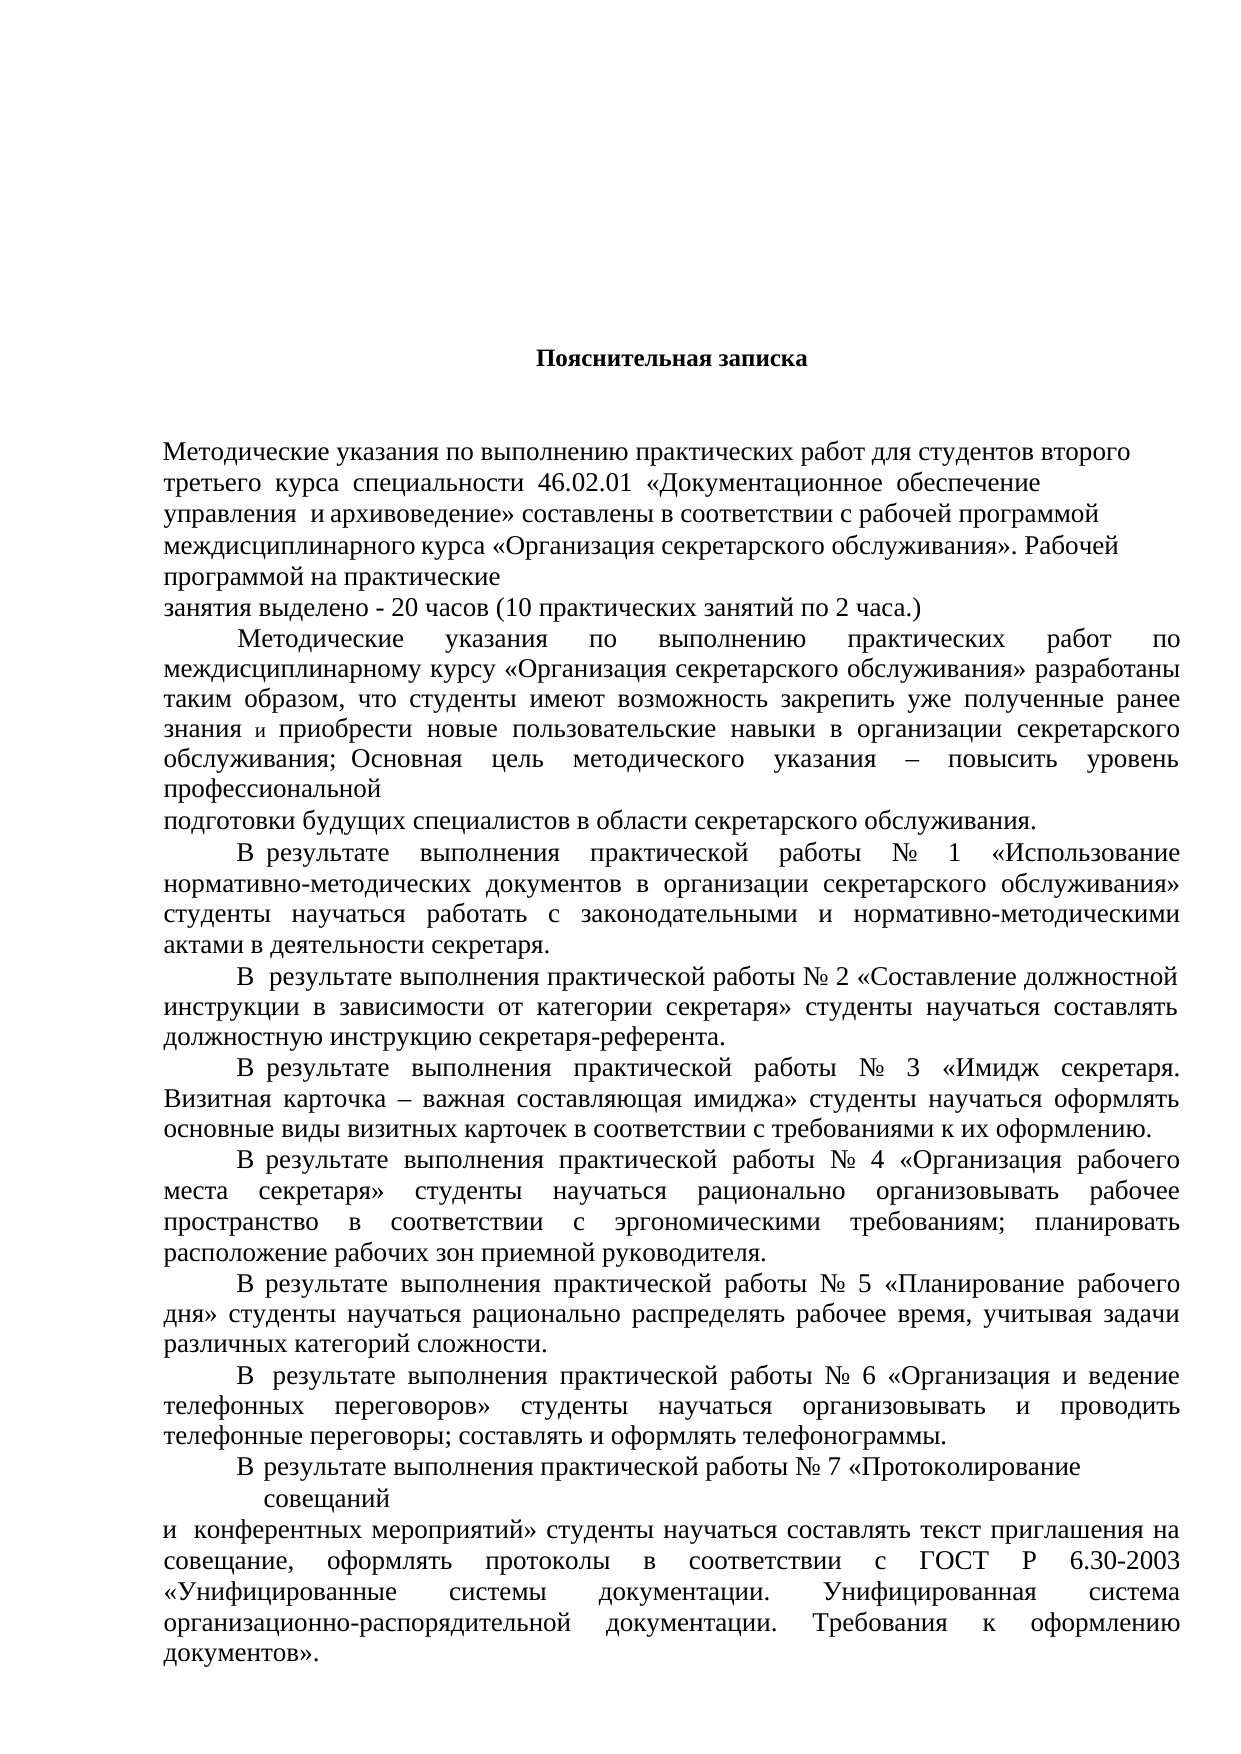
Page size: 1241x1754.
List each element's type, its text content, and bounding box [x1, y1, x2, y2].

list результате выполнения практической работы № 3 «Имидж секретаря. Визитная карточка – важная составляющая имиджа» студенты научаться оформлять основные виды визитных карточек в соответствии с требованиями к их оформлению. [163, 1053, 1181, 1143]
list результате выполнения практической работы № 4 «Организация рабочего места секретаря» студенты научаться рационально организовывать рабочее пространство в соответствии с эргономическими требованиям; планировать расположение рабочих зон приемной руководителя. [163, 1144, 1181, 1267]
text Пояснительная записка [162, 342, 1181, 373]
list результате выполнения практической работы № 5 «Планирование рабочего дня» студенты научаться рационально распределять рабочее время, учитывая задачи различных категорий сложности. [163, 1269, 1181, 1358]
list результате выполнения практической работы № 2 «Составление должностной инструкции в зависимости от категории секретаря» студенты научаться составлять должностную инструкцию секретаря-референта. [163, 961, 1179, 1051]
list результате выполнения практической работы № 6 «Организация и ведение телефонных переговоров» студенты научаться организовывать и проводить телефонные переговоры; составлять и оформлять телефонограммы. [163, 1360, 1181, 1450]
list конферентных мероприятий» студенты научаться составлять текст приглашения на совещание, оформлять протоколы в соответствии с ГОСТ Р 6.30-2003 «Унифицированные системы документации. Унифицированная система организационно-распорядительной документации. Требования к оформлению документов». [162, 1514, 1181, 1667]
text третьего курса специальности 46.02.01 «Документационное обеспечение управления и архивоведение» составлены в соответствии с рабочей программой междисциплинарного курса «Организация секретарского обслуживания». Рабочей программой на практические [163, 466, 1181, 591]
text занятия выделено - 20 часов (10 практических занятий по 2 часа.) [163, 591, 1181, 622]
text Методические указания по выполнению практических работ для студентов второго [162, 435, 1181, 466]
text Методические указания по выполнению практических работ по междисциплинарному курсу «Организация секретарского обслуживания» разработаны таким образом, что студенты имеют возможность закрепить уже полученные ранее знания и приобрести новые пользовательские навыки в организации секретарского обслуживания; Основная цель методического указания – повысить уровень профессиональной [163, 624, 1181, 804]
list результате выполнения практической работы № 7 «Протоколирование совещаний [236, 1451, 1181, 1513]
text подготовки будущих специалистов в области секретарского обслуживания. [163, 804, 1181, 835]
list результате выполнения практической работы № 1 «Использование нормативно-методических документов в организации секретарского обслуживания» студенты научаться работать с законодательными и нормативно-методическими актами в деятельности секретаря. [163, 837, 1181, 959]
